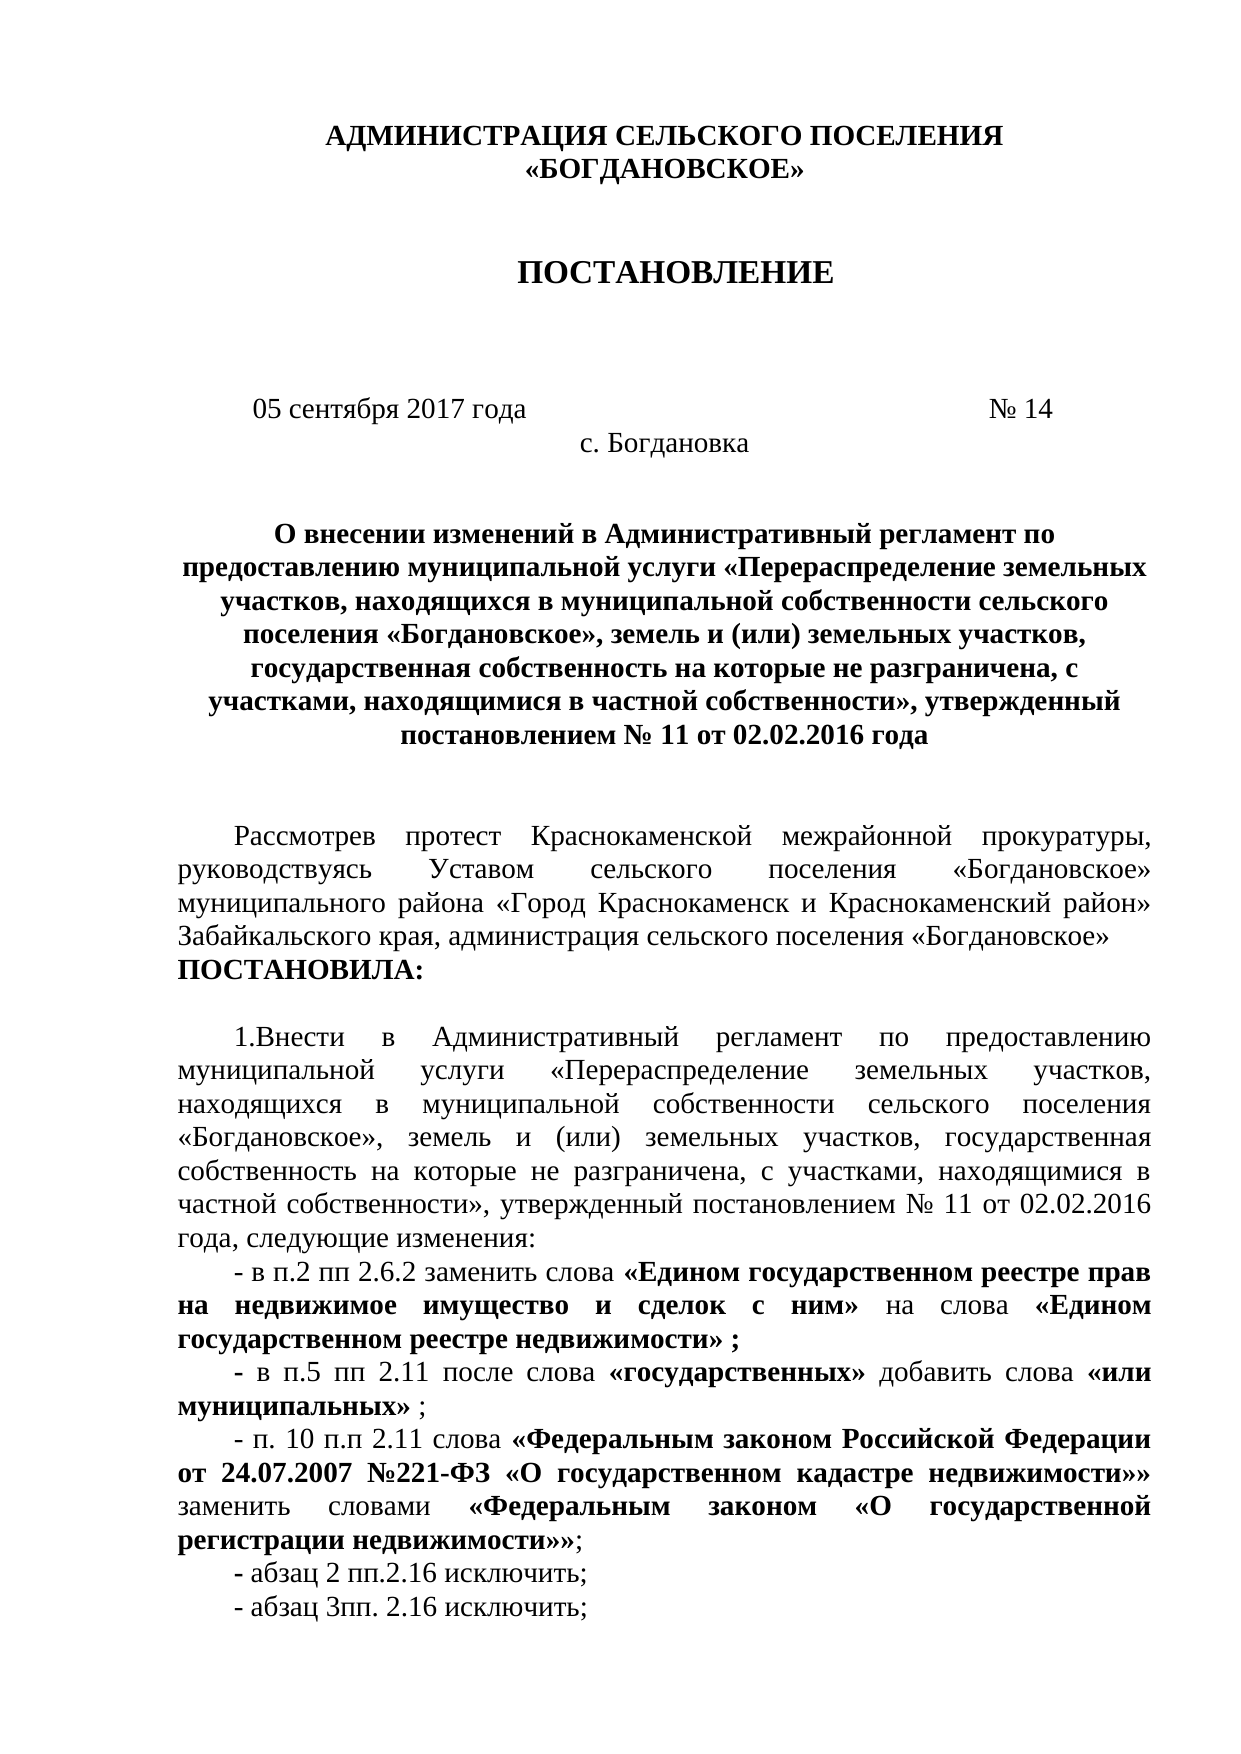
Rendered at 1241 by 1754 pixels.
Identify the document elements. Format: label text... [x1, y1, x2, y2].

text с. Богдановка [177, 425, 1152, 458]
text - абзац 3пп. 2.16 исключить; [177, 1589, 1152, 1623]
text ПОСТАНОВЛЕНИЕ [177, 252, 1152, 291]
text АДМИНИСТРАЦИЯ СЕЛЬСКОГО ПОСЕЛЕНИЯ [177, 118, 1152, 152]
text О внесении изменений в Административный регламент по предоставлению муниципальной услуги «Перераспределение земельных участков, находящихся в муниципальной собственности сельского поселения «Богдановское», земель и (или) земельных участков, государственная собственность на которые не разграничена, с участками, находящимися в частной собственности», утвержденный постановлением № 11 от 02.02.2016 года [177, 516, 1152, 751]
text Рассмотрев протест Краснокаменской межрайонной прокуратуры, руководствуясь Уставом сельского поселения «Богдановское» муниципального района «Город Краснокаменск и Краснокаменский район» Забайкальского края, администрация сельского поселения «Богдановское» [177, 818, 1152, 952]
text - в п.5 пп 2.11 после слова «государственных» добавить слова «или муниципальных» ; [177, 1354, 1152, 1421]
text 05 сентября 2017 года № 14 [177, 391, 1152, 425]
text ПОСТАНОВИЛА: [177, 952, 1152, 985]
text - п. 10 п.п 2.11 слова «Федеральным законом Российской Федерации от 24.07.2007 №221-ФЗ «О государственном кадастре недвижимости»» заменить словами «Федеральным законом «О государственной регистрации недвижимости»»; [177, 1421, 1152, 1556]
text 1.Внести в Административный регламент по предоставлению муниципальной услуги «Перераспределение земельных участков, находящихся в муниципальной собственности сельского поселения «Богдановское», земель и (или) земельных участков, государственная собственность на которые не разграничена, с участками, находящимися в частной собственности», утвержденный постановлением № 11 от 02.02.2016 года, следующие изменения: [177, 1019, 1152, 1254]
text - в п.2 пп 2.6.2 заменить слова «Едином государственном реестре прав на недвижимое имущество и сделок с ним» на слова «Едином государственном реестре недвижимости» ; [177, 1254, 1152, 1354]
text - абзац 2 пп.2.16 исключить; [177, 1556, 1152, 1589]
text «БОГДАНОВСКОЕ» [177, 152, 1152, 185]
